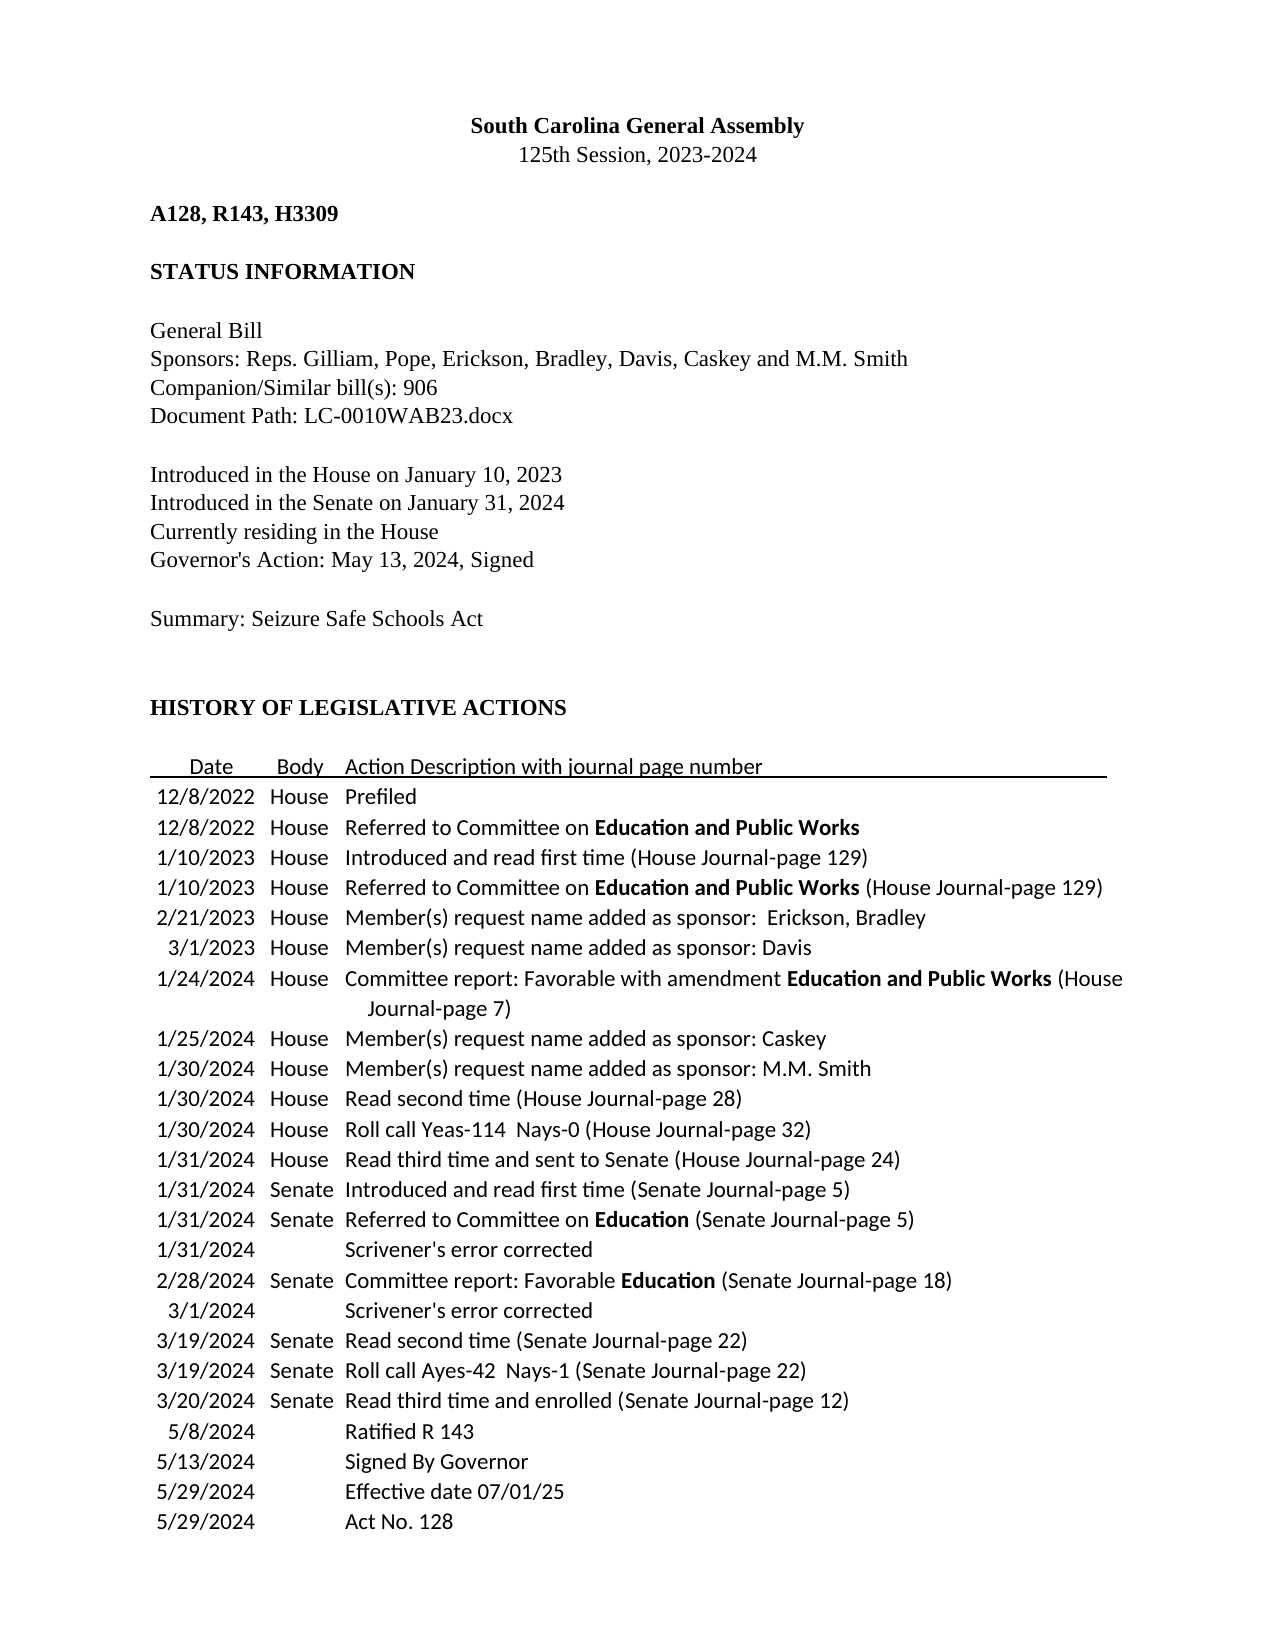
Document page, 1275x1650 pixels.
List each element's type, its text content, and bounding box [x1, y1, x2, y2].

text Companion/Similar bill(s): 906 [150, 374, 1125, 400]
text 125th Session, 2023-2024 [150, 141, 1125, 167]
text 1/30/2024 House Roll call Yeas-114 Nays-0 (House Journal-page 32) [150, 1115, 1125, 1143]
text Sponsors: Reps. Gilliam, Pope, Erickson, Bradley, Davis, Caskey and M.M. Smith [150, 345, 1125, 372]
text 3/1/2024 Scrivener's error corrected [150, 1296, 1125, 1324]
text 1/30/2024 House Member(s) request name added as sponsor: M.M. Smith [150, 1054, 1125, 1082]
text HISTORY OF LEGISLATIVE ACTIONS [150, 694, 1125, 720]
text General Bill [150, 317, 1125, 343]
text Document Path: LC-0010WAB23.docx [150, 402, 1125, 428]
text 3/19/2024 Senate Roll call Ayes-42 Nays-1 (Senate Journal-page 22) [150, 1356, 1125, 1384]
text 1/10/2023 House Introduced and read first time (House Journal-page 129) [150, 843, 1125, 871]
text 5/29/2024 Effective date 07/01/25 [150, 1477, 1125, 1505]
text Introduced in the House on January 10, 2023 [150, 461, 1125, 487]
text 2/21/2023 House Member(s) request name added as sponsor: Erickson, Bradley [150, 903, 1125, 931]
text 1/31/2024 Scrivener's error corrected [150, 1236, 1125, 1264]
text South Carolina General Assembly [150, 112, 1125, 139]
text A128, R143, H3309 [150, 199, 1125, 226]
text 1/10/2023 House Referred to Committee on Education and Public Works (House Journal-page 129) [150, 873, 1125, 901]
text Summary: Seizure Safe Schools Act [150, 605, 1125, 631]
text 3/1/2023 House Member(s) request name added as sponsor: Davis [150, 933, 1125, 962]
text STATUS INFORMATION [150, 258, 1125, 284]
text 12/8/2022 House Referred to Committee on Education and Public Works [150, 813, 1125, 841]
text Introduced in the Senate on January 31, 2024 [150, 489, 1125, 516]
text 1/25/2024 House Member(s) request name added as sponsor: Caskey [150, 1024, 1125, 1052]
text 3/20/2024 Senate Read third time and enrolled (Senate Journal-page 12) [150, 1387, 1125, 1415]
text 1/30/2024 House Read second time (House Journal-page 28) [150, 1084, 1125, 1113]
text 3/19/2024 Senate Read second time (Senate Journal-page 22) [150, 1326, 1125, 1354]
text Currently residing in the House [150, 518, 1125, 544]
text 1/31/2024 Senate Introduced and read first time (Senate Journal-page 5) [150, 1175, 1125, 1203]
text 5/29/2024 Act No. 128 [150, 1507, 1125, 1536]
text 5/13/2024 Signed By Governor [150, 1447, 1125, 1475]
text 12/8/2022 House Prefiled [150, 782, 1125, 811]
text 1/31/2024 Senate Referred to Committee on Education (Senate Journal-page 5) [150, 1205, 1125, 1233]
text 5/8/2024 Ratified R 143 [150, 1417, 1125, 1445]
text 1/31/2024 House Read third time and sent to Senate (House Journal-page 24) [150, 1145, 1125, 1173]
text 1/24/2024 House Committee report: Favorable with amendment Education and Public Works (House Journal-page 7) [150, 964, 1125, 1022]
text Governor's Action: May 13, 2024, Signed [150, 546, 1125, 572]
text 2/28/2024 Senate Committee report: Favorable Education (Senate Journal-page 18) [150, 1266, 1125, 1294]
text Date Body Action Description with journal page number [150, 752, 1125, 780]
